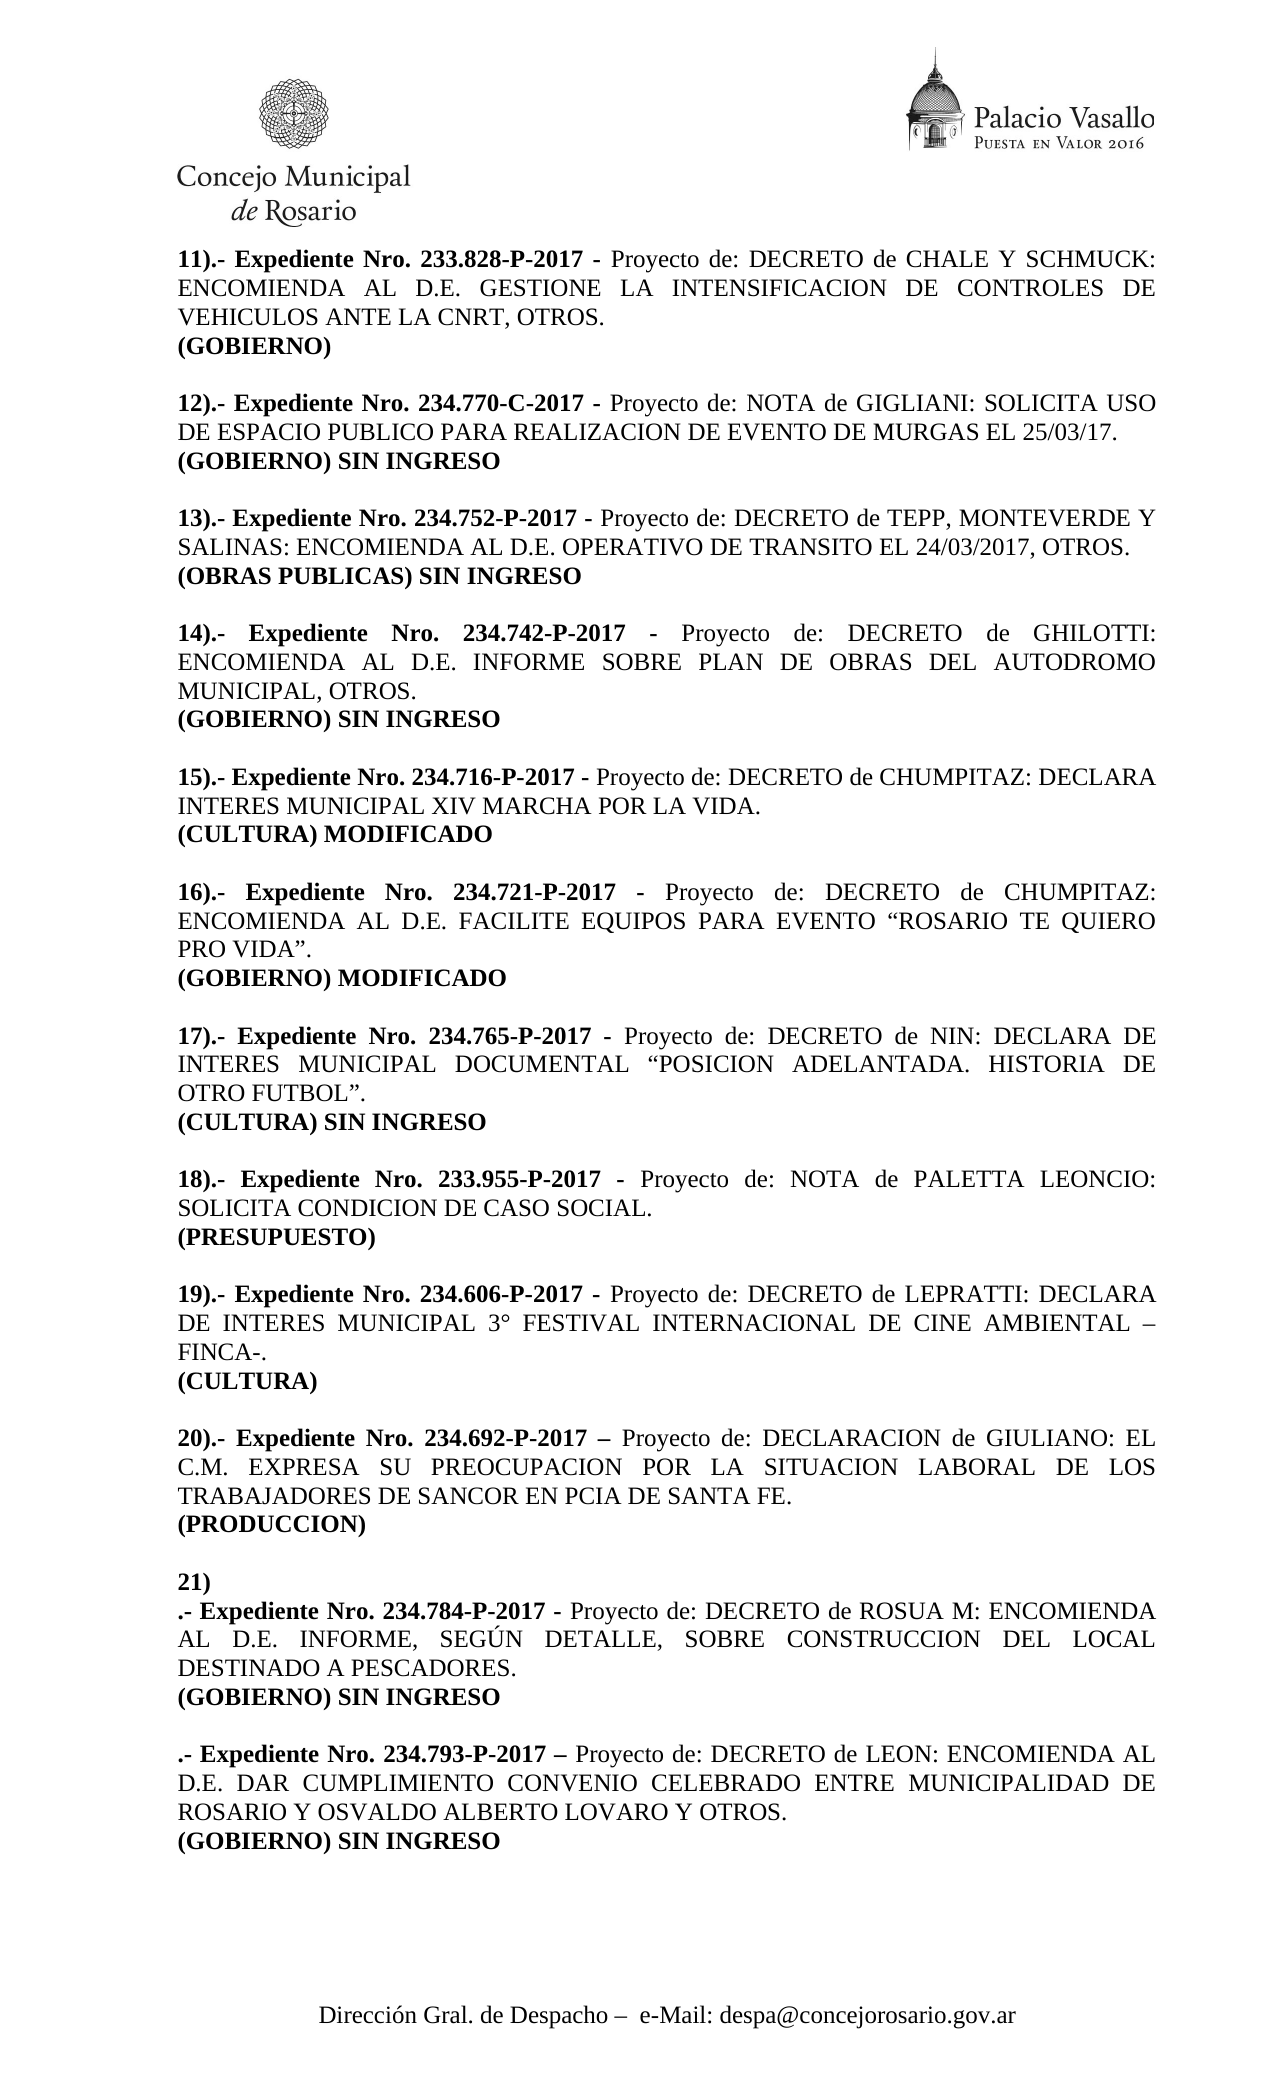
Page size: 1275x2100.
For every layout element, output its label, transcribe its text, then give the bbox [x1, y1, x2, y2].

text 15).- Expediente Nro. 234.716-P-2017 - Proyecto de: DECRETO de CHUMPITAZ: DECLARA INTERES MUNICIPAL XIV MARCHA POR LA VIDA. [177, 762, 1157, 819]
text (CULTURA) MODIFICADO [177, 819, 1157, 848]
text (CULTURA) [177, 1366, 1157, 1394]
text (GOBIERNO) [177, 331, 1157, 359]
text 11).- Expediente Nro. 233.828-P-2017 - Proyecto de: DECRETO de CHALE Y SCHMUCK: ENCOMIENDA AL D.E. GESTIONE LA INTENSIFICACION DE CONTROLES DE VEHICULOS ANTE LA CNRT, OTROS. [177, 244, 1157, 331]
text .- Expediente Nro. 234.793-P-2017 – Proyecto de: DECRETO de LEON: ENCOMIENDA AL D.E. DAR CUMPLIMIENTO CONVENIO CELEBRADO ENTRE MUNICIPALIDAD DE ROSARIO Y OSVALDO ALBERTO LOVARO Y OTROS. [177, 1739, 1157, 1826]
text (GOBIERNO) MODIFICADO [177, 963, 1157, 992]
text (GOBIERNO) SIN INGRESO [177, 704, 1157, 733]
text 13).- Expediente Nro. 234.752-P-2017 - Proyecto de: DECRETO de TEPP, MONTEVERDE Y SALINAS: ENCOMIENDA AL D.E. OPERATIVO DE TRANSITO EL 24/03/2017, OTROS. [177, 503, 1157, 561]
text (GOBIERNO) SIN INGRESO [177, 1682, 1157, 1711]
text (CULTURA) SIN INGRESO [177, 1107, 1157, 1136]
text (PRODUCCION) [177, 1509, 1157, 1538]
text (GOBIERNO) SIN INGRESO [177, 1826, 1157, 1854]
text 14).- Expediente Nro. 234.742-P-2017 - Proyecto de: DECRETO de GHILOTTI: ENCOMIENDA AL D.E. INFORME SOBRE PLAN DE OBRAS DEL AUTODROMO MUNICIPAL, OTROS. [177, 618, 1157, 704]
text 20).- Expediente Nro. 234.692-P-2017 – Proyecto de: DECLARACION de GIULIANO: EL C.M. EXPRESA SU PREOCUPACION POR LA SITUACION LABORAL DE LOS TRABAJADORES DE SANCOR EN PCIA DE SANTA FE. [177, 1423, 1157, 1509]
text 19).- Expediente Nro. 234.606-P-2017 - Proyecto de: DECRETO de LEPRATTI: DECLARA DE INTERES MUNICIPAL 3° FESTIVAL INTERNACIONAL DE CINE AMBIENTAL –FINCA-. [177, 1279, 1157, 1366]
text 18).- Expediente Nro. 233.955-P-2017 - Proyecto de: NOTA de PALETTA LEONCIO: SOLICITA CONDICION DE CASO SOCIAL. [177, 1164, 1157, 1222]
text (OBRAS PUBLICAS) SIN INGRESO [177, 561, 1157, 589]
text 21) [177, 1567, 1157, 1596]
text (GOBIERNO) SIN INGRESO [177, 446, 1157, 474]
text 17).- Expediente Nro. 234.765-P-2017 - Proyecto de: DECRETO de NIN: DECLARA DE INTERES MUNICIPAL DOCUMENTAL “POSICION ADELANTADA. HISTORIA DE OTRO FUTBOL”. [177, 1021, 1157, 1107]
picture [177, 47, 1154, 227]
text (PRESUPUESTO) [177, 1222, 1157, 1251]
text 16).- Expediente Nro. 234.721-P-2017 - Proyecto de: DECRETO de CHUMPITAZ: ENCOMIENDA AL D.E. FACILITE EQUIPOS PARA EVENTO “ROSARIO TE QUIERO PRO VIDA”. [177, 877, 1157, 963]
text .- Expediente Nro. 234.784-P-2017 - Proyecto de: DECRETO de ROSUA M: ENCOMIENDA AL D.E. INFORME, SEGÚN DETALLE, SOBRE CONSTRUCCION DEL LOCAL DESTINADO A PESCADORES. [177, 1596, 1157, 1682]
text 12).- Expediente Nro. 234.770-C-2017 - Proyecto de: NOTA de GIGLIANI: SOLICITA USO DE ESPACIO PUBLICO PARA REALIZACION DE EVENTO DE MURGAS EL 25/03/17. [177, 388, 1157, 446]
